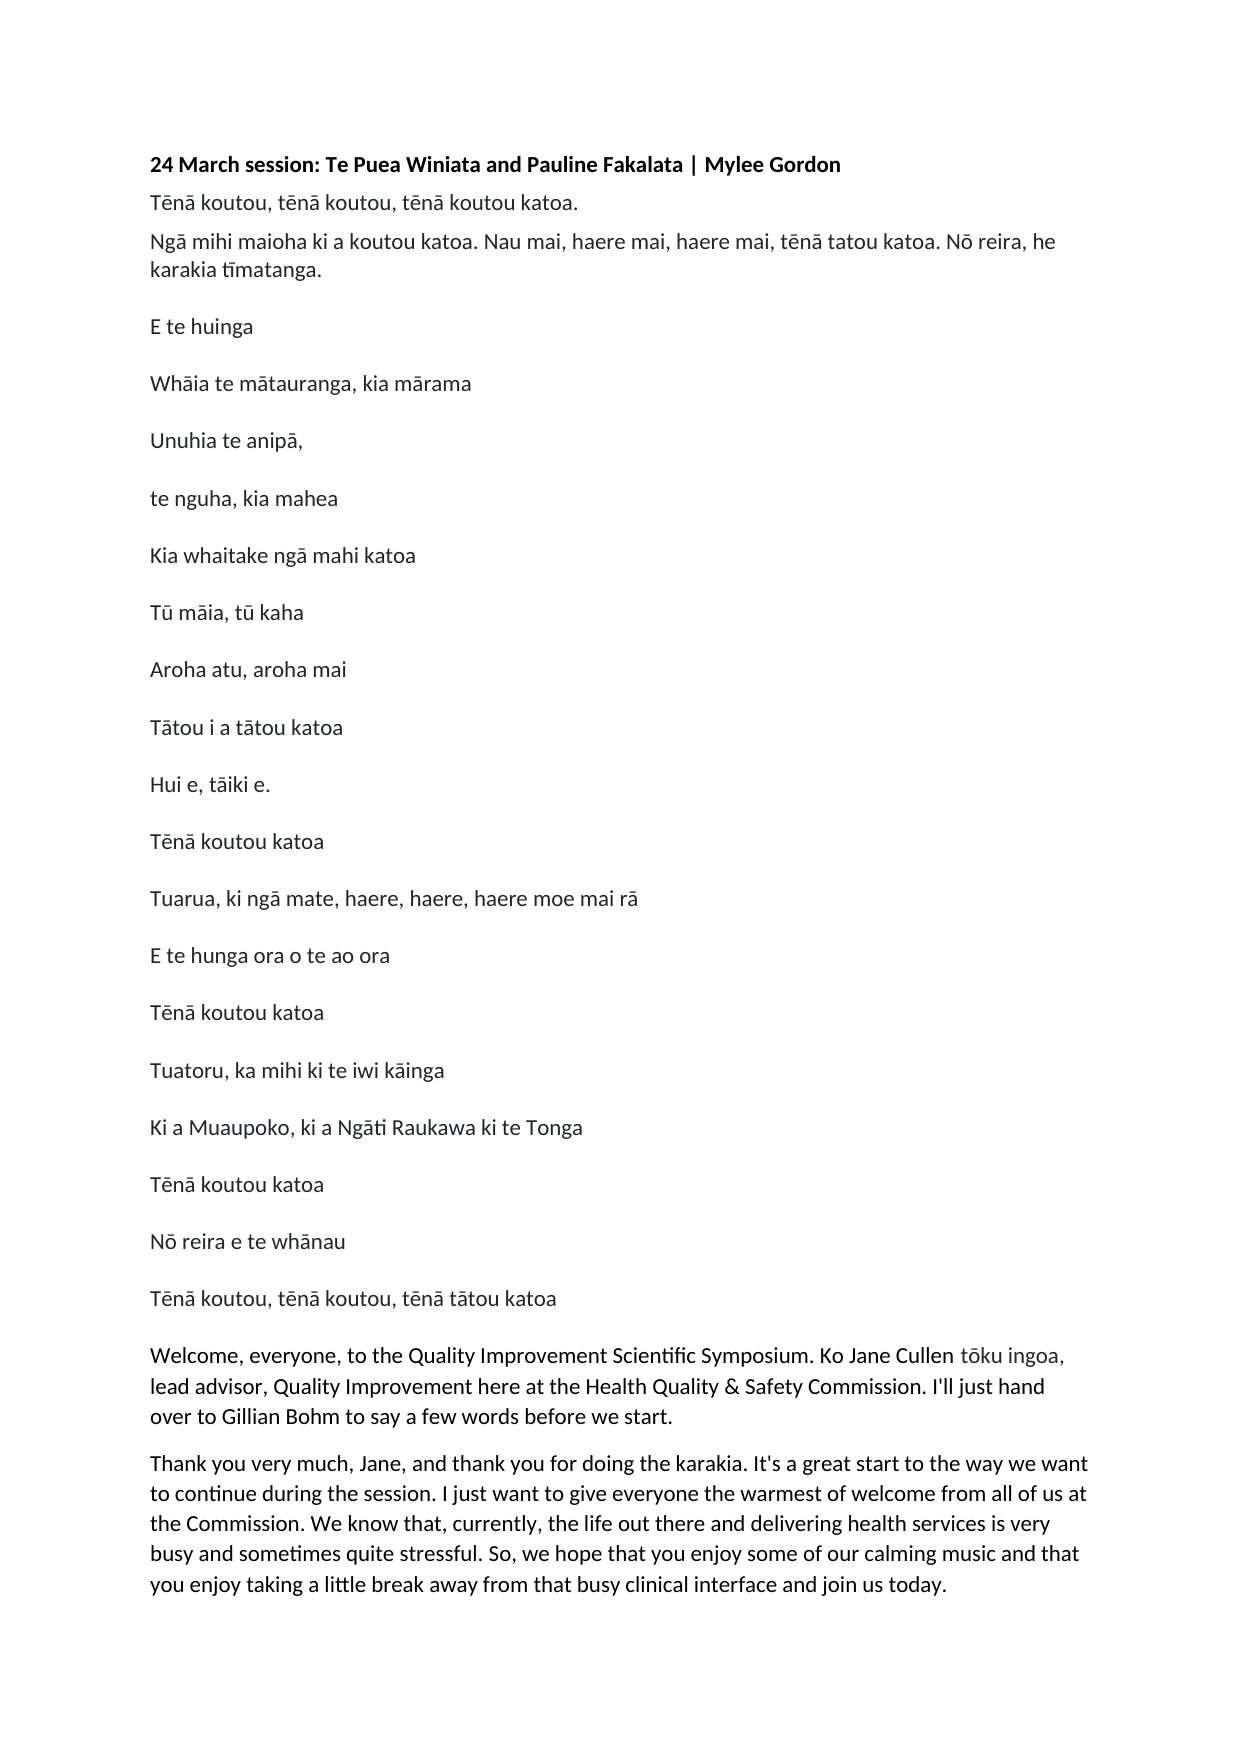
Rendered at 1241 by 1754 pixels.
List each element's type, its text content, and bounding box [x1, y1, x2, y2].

text Tū māia, tū kaha [150, 598, 1090, 626]
text 24 March session: Te Puea Winiata and Pauline Fakalata | Mylee Gordon [150, 150, 1090, 178]
text E te hunga ora o te ao ora [150, 941, 1090, 969]
text Tēnā koutou, tēnā koutou, tēnā tātou katoa [150, 1284, 1090, 1312]
text Hui e, tāiki e. [150, 770, 1090, 798]
text Kia whaitake ngā mahi katoa [150, 541, 1090, 569]
text Tēnā koutou katoa [150, 1170, 1090, 1198]
text te nguha, kia mahea [150, 484, 1090, 512]
text Nō reira e te whānau [150, 1227, 1090, 1255]
text Aroha atu, aroha mai [150, 655, 1090, 683]
text Unuhia te anipā, [150, 427, 1090, 455]
text Thank you very much, Jane, and thank you for doing the karakia. It's a great start to the way we want to continue during the session. I just want to give everyone the warmest of welcome from all of us at the Commission. We know that, currently, the life out there and delivering health services is very busy and sometimes quite stressful. So, we hope that you enjoy some of our calming music and that you enjoy taking a little break away from that busy clinical interface and join us today. [150, 1449, 1090, 1598]
text Ngā mihi maioha ki a koutou katoa. Nau mai, haere mai, haere mai, tēnā tatou katoa. Nō reira, he karakia tīmatanga. [150, 227, 1090, 283]
text Tēnā koutou, tēnā koutou, tēnā koutou katoa. [150, 188, 1090, 217]
text Welcome, everyone, to the Quality Improvement Scientific Symposium. Ko Jane Cullen tōku ingoa, lead advisor, Quality Improvement here at the Health Quality & Safety Commission. I'll just hand over to Gillian Bohm to say a few words before we start. [150, 1342, 1090, 1430]
text E te huinga [150, 312, 1090, 340]
text Whāia te mātauranga, kia mārama [150, 369, 1090, 397]
text Ki a Muaupoko, ki a Ngāti Raukawa ki te Tonga [150, 1113, 1090, 1141]
text Tuarua, ki ngā mate, haere, haere, haere moe mai rā [150, 884, 1090, 912]
text Tuatoru, ka mihi ki te iwi kāinga [150, 1056, 1090, 1084]
text Tātou i a tātou katoa [150, 713, 1090, 741]
text Tēnā koutou katoa [150, 998, 1090, 1027]
text Tēnā koutou katoa [150, 827, 1090, 855]
